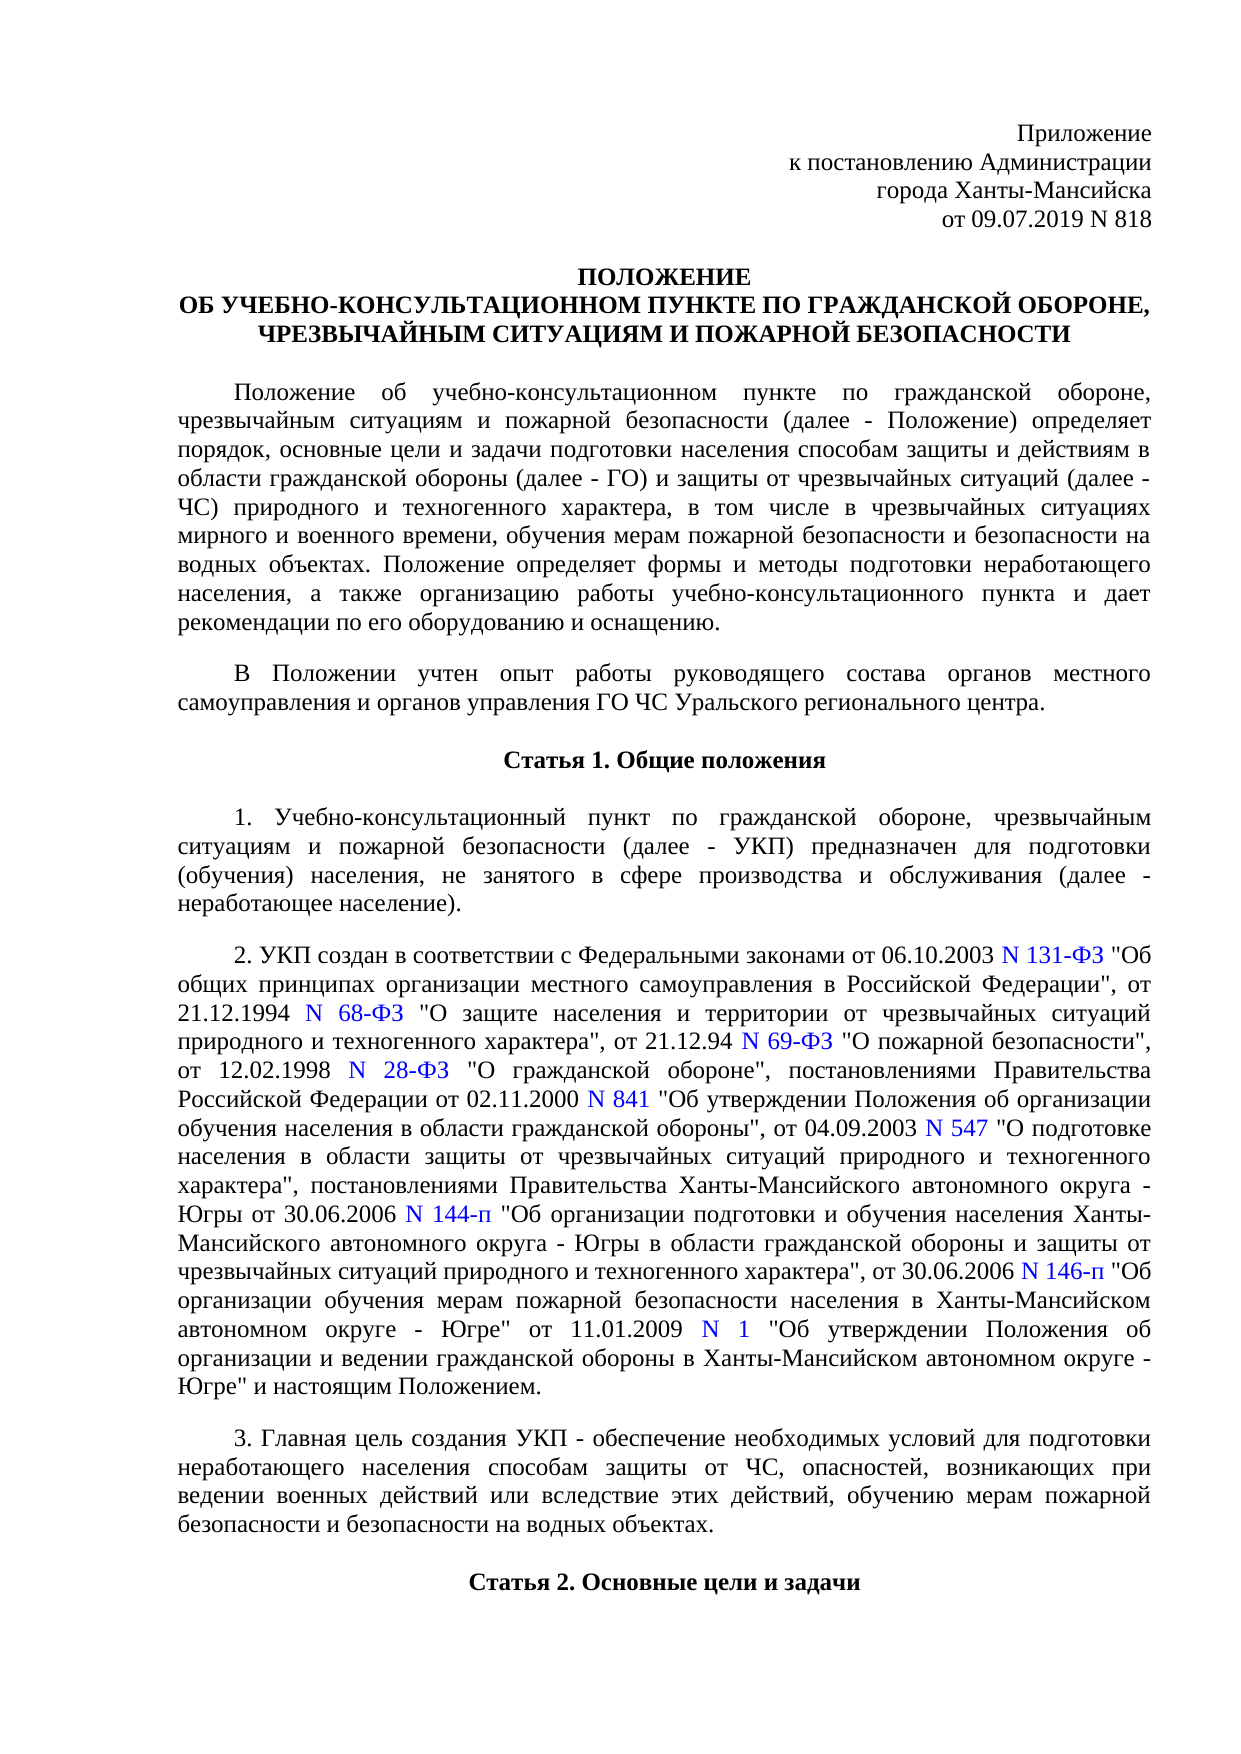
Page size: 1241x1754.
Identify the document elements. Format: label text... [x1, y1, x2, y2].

title ПОЛОЖЕНИЕ [177, 262, 1152, 291]
text города Ханты-Мансийска [177, 176, 1152, 204]
text Положение об учебно-консультационном пункте по гражданской обороне, чрезвычайным ситуациям и пожарной безопасности (далее - Положение) определяет порядок, основные цели и задачи подготовки населения способам защиты и действиям в области гражданской обороны (далее - ГО) и защиты от чрезвычайных ситуаций (далее - ЧС) природного и техногенного характера, в том числе в чрезвычайных ситуациях мирного и военного времени, обучения мерам пожарной безопасности и безопасности на водных объектах. Положение определяет формы и методы подготовки неработающего населения, а также организацию работы учебно-консультационного пункта и дает рекомендации по его оборудованию и оснащению. [177, 377, 1152, 636]
title Статья 1. Общие положения [177, 745, 1152, 773]
title ЧРЕЗВЫЧАЙНЫМ СИТУАЦИЯМ И ПОЖАРНОЙ БЕЗОПАСНОСТИ [177, 319, 1152, 348]
title ОБ УЧЕБНО-КОНСУЛЬТАЦИОННОМ ПУНКТЕ ПО ГРАЖДАНСКОЙ ОБОРОНЕ, [177, 291, 1152, 319]
text к постановлению Администрации [177, 147, 1152, 176]
text Приложение [177, 118, 1152, 147]
text 2. УКП создан в соответствии с Федеральными законами от 06.10.2003 N 131-ФЗ "Об общих принципах организации местного самоуправления в Российской Федерации", от 21.12.1994 N 68-ФЗ "О защите населения и территории от чрезвычайных ситуаций природного и техногенного характера", от 21.12.94 N 69-ФЗ "О пожарной безопасности", от 12.02.1998 N 28-ФЗ "О гражданской обороне", постановлениями Правительства Российской Федерации от 02.11.2000 N 841 "Об утверждении Положения об организации обучения населения в области гражданской обороны", от 04.09.2003 N 547 "О подготовке населения в области защиты от чрезвычайных ситуаций природного и техногенного характера", постановлениями Правительства Ханты-Мансийского автономного округа - Югры от 30.06.2006 N 144-п "Об организации подготовки и обучения населения Ханты-Мансийского автономного округа - Югры в области гражданской обороны и защиты от чрезвычайных ситуаций природного и техногенного характера", от 30.06.2006 N 146-п "Об организации обучения мерам пожарной безопасности населения в Ханты-Мансийском автономном округе - Югре" от 11.01.2009 N 1 "Об утверждении Положения об организации и ведении гражданской обороны в Ханты-Мансийском автономном округе - Югре" и настоящим Положением. [177, 940, 1152, 1400]
text 1. Учебно-консультационный пункт по гражданской обороне, чрезвычайным ситуациям и пожарной безопасности (далее - УКП) предназначен для подготовки (обучения) населения, не занятого в сфере производства и обслуживания (далее - неработающее население). [177, 802, 1152, 917]
title Статья 2. Основные цели и задачи [177, 1567, 1152, 1596]
text от 09.07.2019 N 818 [177, 204, 1152, 233]
text В Положении учтен опыт работы руководящего состава органов местного самоуправления и органов управления ГО ЧС Уральского регионального центра. [177, 658, 1152, 716]
text 3. Главная цель создания УКП - обеспечение необходимых условий для подготовки неработающего населения способам защиты от ЧС, опасностей, возникающих при ведении военных действий или вследствие этих действий, обучению мерам пожарной безопасности и безопасности на водных объектах. [177, 1423, 1152, 1538]
